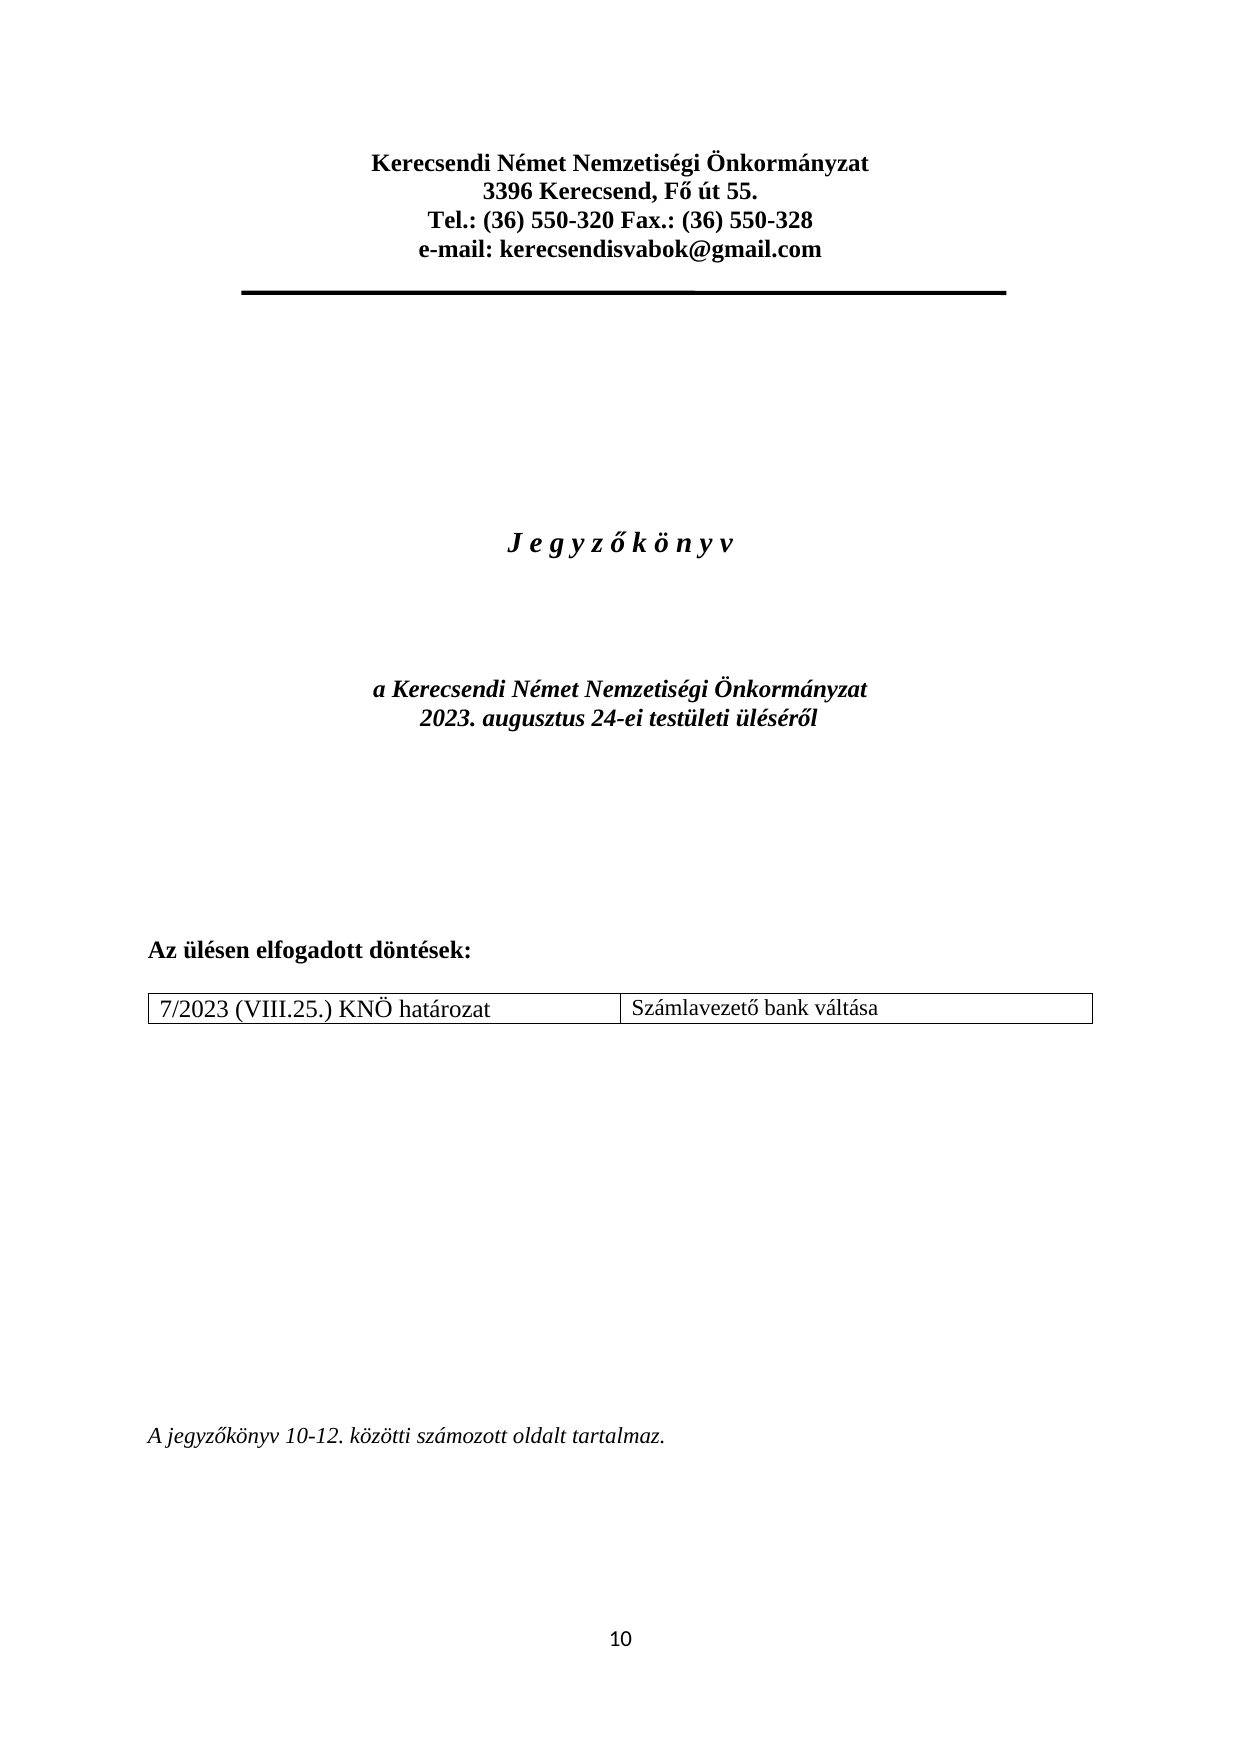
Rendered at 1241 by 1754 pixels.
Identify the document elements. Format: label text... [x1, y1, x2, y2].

text 3396 Kerecsend, Fő út 55. [148, 176, 1093, 205]
text Kerecsendi Német Nemzetiségi Önkormányzat [148, 148, 1093, 176]
text Az ülésen elfogadott döntések: [148, 936, 1093, 964]
text 2023. augusztus 24-ei testületi üléséről [148, 703, 1093, 731]
text Tel.: (36) 550-320 Fax.: (36) 550-328 [148, 205, 1093, 234]
text J e g y z ő k ö n y v [148, 525, 1093, 559]
text a Kerecsendi Német Nemzetiségi Önkormányzat [148, 674, 1093, 703]
table_header Számlavezető bank váltása [621, 994, 1092, 1023]
table_header 7/2023 (VIII.25.) KNÖ határozat [149, 994, 620, 1023]
text e-mail: kerecsendisvabok@gmail.com [148, 234, 1093, 263]
text A jegyzőkönyv 10-12. közötti számozott oldalt tartalmaz. [148, 1422, 1093, 1449]
